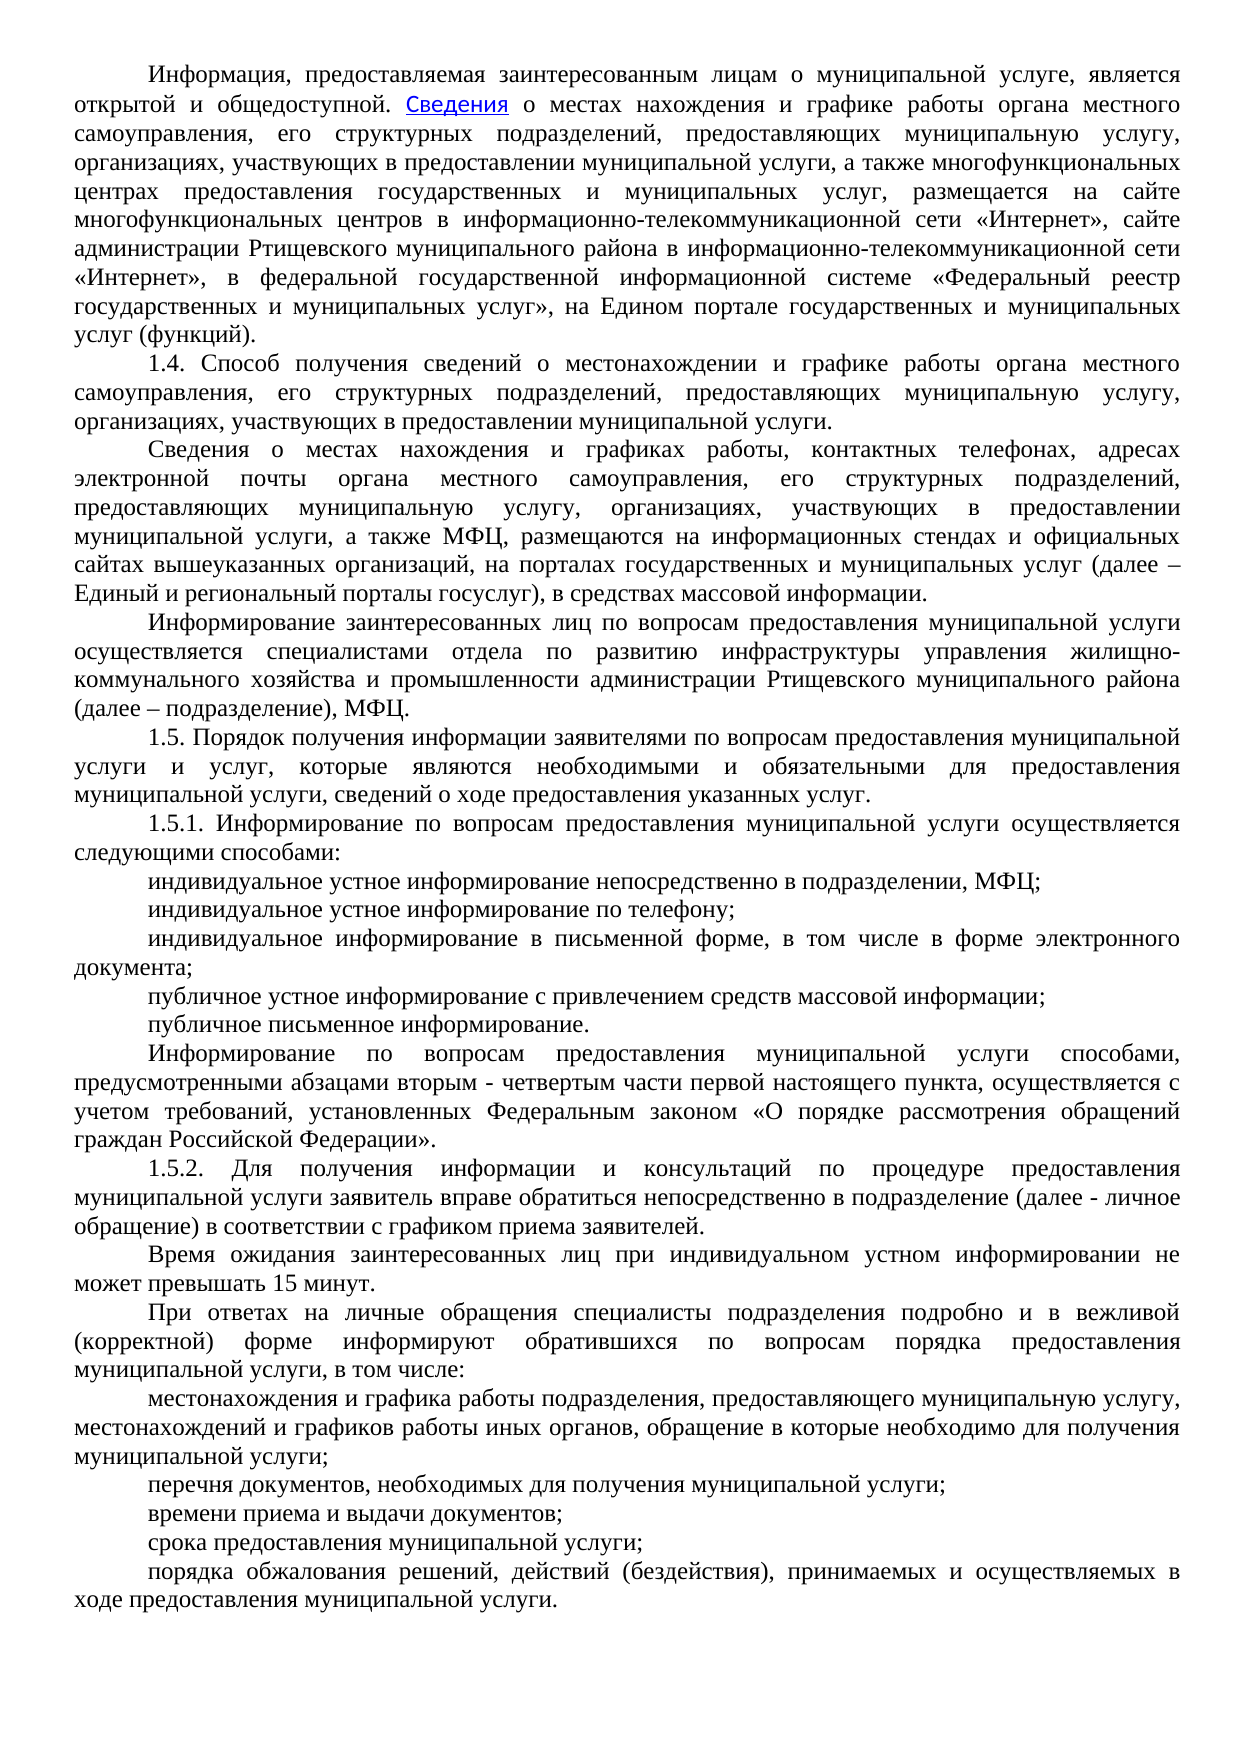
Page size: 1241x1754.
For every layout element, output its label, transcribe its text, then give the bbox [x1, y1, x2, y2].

text местонахождения и графика работы подразделения, предоставляющего муниципальную услугу, местонахождений и графиков работы иных органов, обращение в которые необходимо для получения муниципальной услуги; [74, 1383, 1181, 1469]
text публичное устное информирование с привлечением средств массовой информации; [74, 981, 1181, 1009]
text 1.5. Порядок получения информации заявителями по вопросам предоставления муниципальной услуги и услуг, которые являются необходимыми и обязательными для предоставления муниципальной услуги, сведений о ходе предоставления указанных услуг. [74, 722, 1181, 808]
text срока предоставления муниципальной услуги; [74, 1527, 1181, 1556]
text 1.4. Способ получения сведений о местонахождении и графике работы органа местного самоуправления, его структурных подразделений, предоставляющих муниципальную услугу, организациях, участвующих в предоставлении муниципальной услуги. [74, 348, 1181, 434]
text При ответах на личные обращения специалисты подразделения подробно и в вежливой (корректной) форме информируют обратившихся по вопросам порядка предоставления муниципальной услуги, в том числе: [74, 1297, 1181, 1383]
text индивидуальное информирование в письменной форме, в том числе в форме электронного документа; [74, 923, 1181, 981]
text перечня документов, необходимых для получения муниципальной услуги; [74, 1469, 1181, 1498]
text Время ожидания заинтересованных лиц при индивидуальном устном информировании не может превышать 15 минут. [74, 1239, 1181, 1297]
text публичное письменное информирование. [74, 1009, 1181, 1038]
text Информирование по вопросам предоставления муниципальной услуги способами, предусмотренными абзацами вторым - четвертым части первой настоящего пункта, осуществляется с учетом требований, установленных Федеральным законом «О порядке рассмотрения обращений граждан Российской Федерации». [74, 1038, 1181, 1153]
text времени приема и выдачи документов; [74, 1498, 1181, 1527]
text 1.5.1. Информирование по вопросам предоставления муниципальной услуги осуществляется следующими способами: [74, 808, 1181, 866]
text Сведения о местах нахождения и графиках работы, контактных телефонах, адресах электронной почты органа местного самоуправления, его структурных подразделений, предоставляющих муниципальную услугу, организациях, участвующих в предоставлении муниципальной услуги, а также МФЦ, размещаются на информационных стендах и официальных сайтах вышеуказанных организаций, на порталах государственных и муниципальных услуг (далее – Единый и региональный порталы госуслуг), в средствах массовой информации. [74, 434, 1181, 607]
text индивидуальное устное информирование непосредственно в подразделении, МФЦ; [74, 866, 1181, 894]
text Информация, предоставляемая заинтересованным лицам о муниципальной услуге, является открытой и общедоступной. Сведения о местах нахождения и графике работы органа местного самоуправления, его структурных подразделений, предоставляющих муниципальную услугу, организациях, участвующих в предоставлении муниципальной услуги, а также многофункциональных центрах предоставления государственных и муниципальных услуг, размещается на сайте многофункциональных центров в информационно-телекоммуникационной сети «Интернет», сайте администрации Ртищевского муниципального района в информационно-телекоммуникационной сети «Интернет», в федеральной государственной информационной системе «Федеральный реестр государственных и муниципальных услуг», на Едином портале государственных и муниципальных услуг (функций). [74, 59, 1181, 348]
text 1.5.2. Для получения информации и консультаций по процедуре предоставления муниципальной услуги заявитель вправе обратиться непосредственно в подразделение (далее - личное обращение) в соответствии с графиком приема заявителей. [74, 1153, 1181, 1239]
text порядка обжалования решений, действий (бездействия), принимаемых и осуществляемых в ходе предоставления муниципальной услуги. [74, 1556, 1181, 1613]
text Информирование заинтересованных лиц по вопросам предоставления муниципальной услуги осуществляется специалистами отдела по развитию инфраструктуры управления жилищно-коммунального хозяйства и промышленности администрации Ртищевского муниципального района (далее – подразделение), МФЦ. [74, 607, 1181, 722]
text индивидуальное устное информирование по телефону; [74, 894, 1181, 923]
